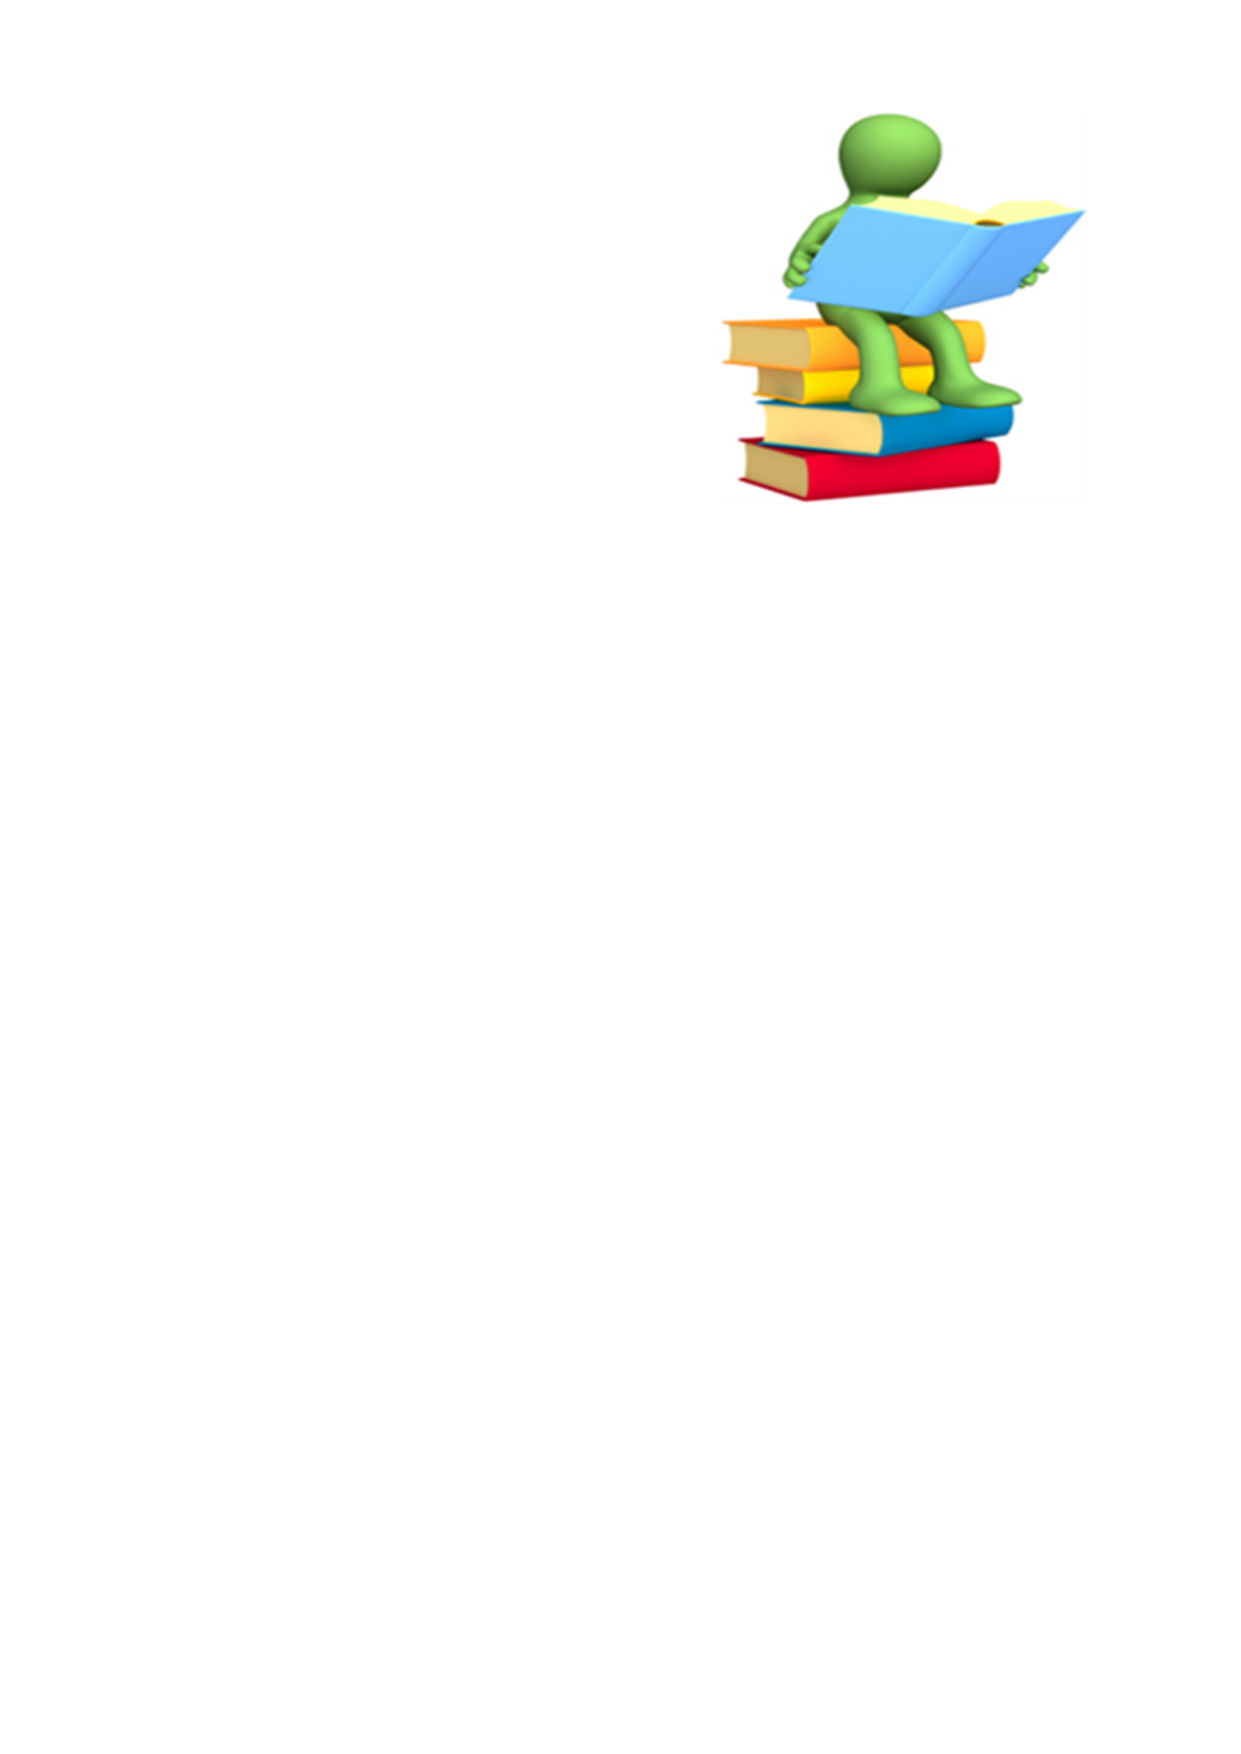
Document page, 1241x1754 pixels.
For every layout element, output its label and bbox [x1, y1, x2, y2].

picture [718, 110, 1089, 506]
